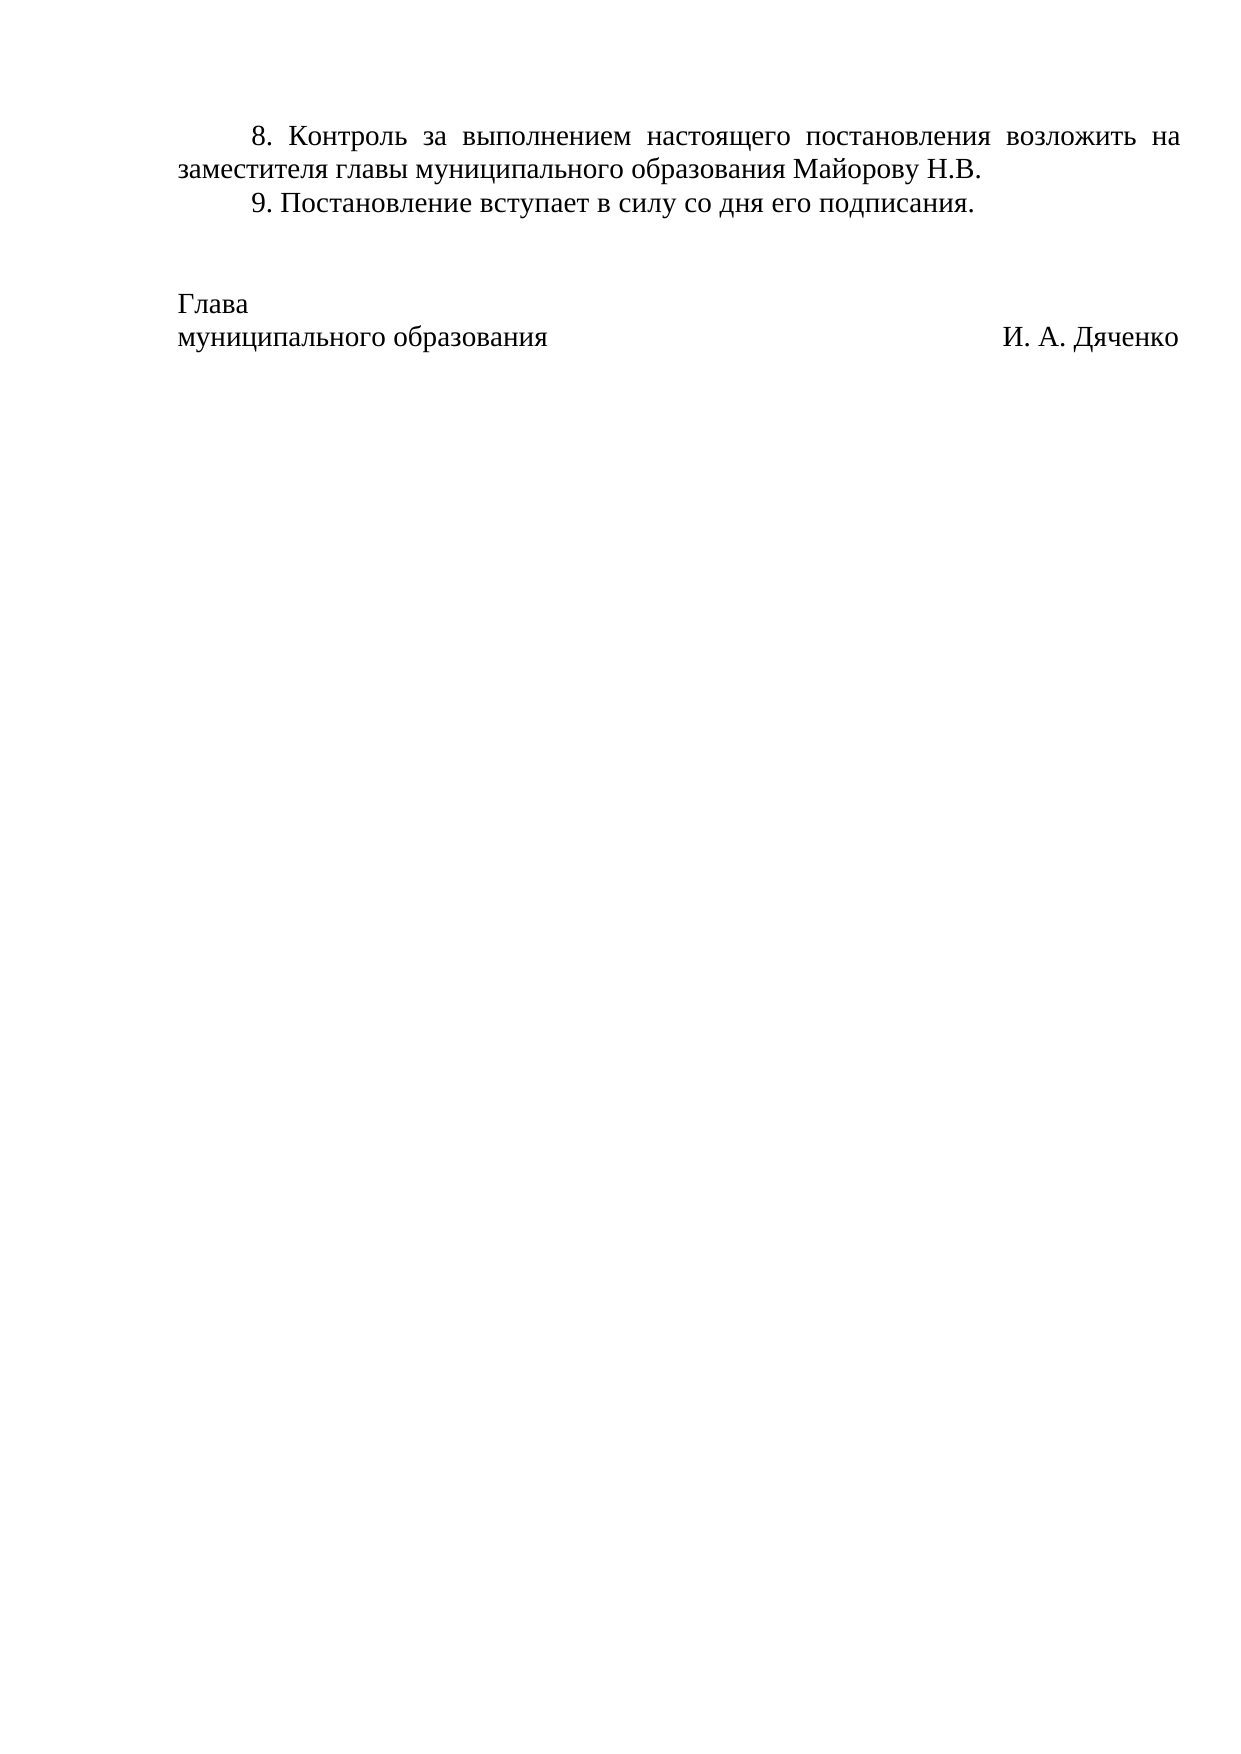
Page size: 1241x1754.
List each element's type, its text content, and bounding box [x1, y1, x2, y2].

text муниципального образования И. А. Дяченко [177, 319, 1181, 353]
text Глава [177, 286, 1181, 319]
text 8. Контроль за выполнением настоящего постановления возложить на заместителя главы муниципального образования Майорову Н.В. [177, 118, 1181, 185]
text 9. Постановление вступает в силу со дня его подписания. [177, 185, 1181, 219]
